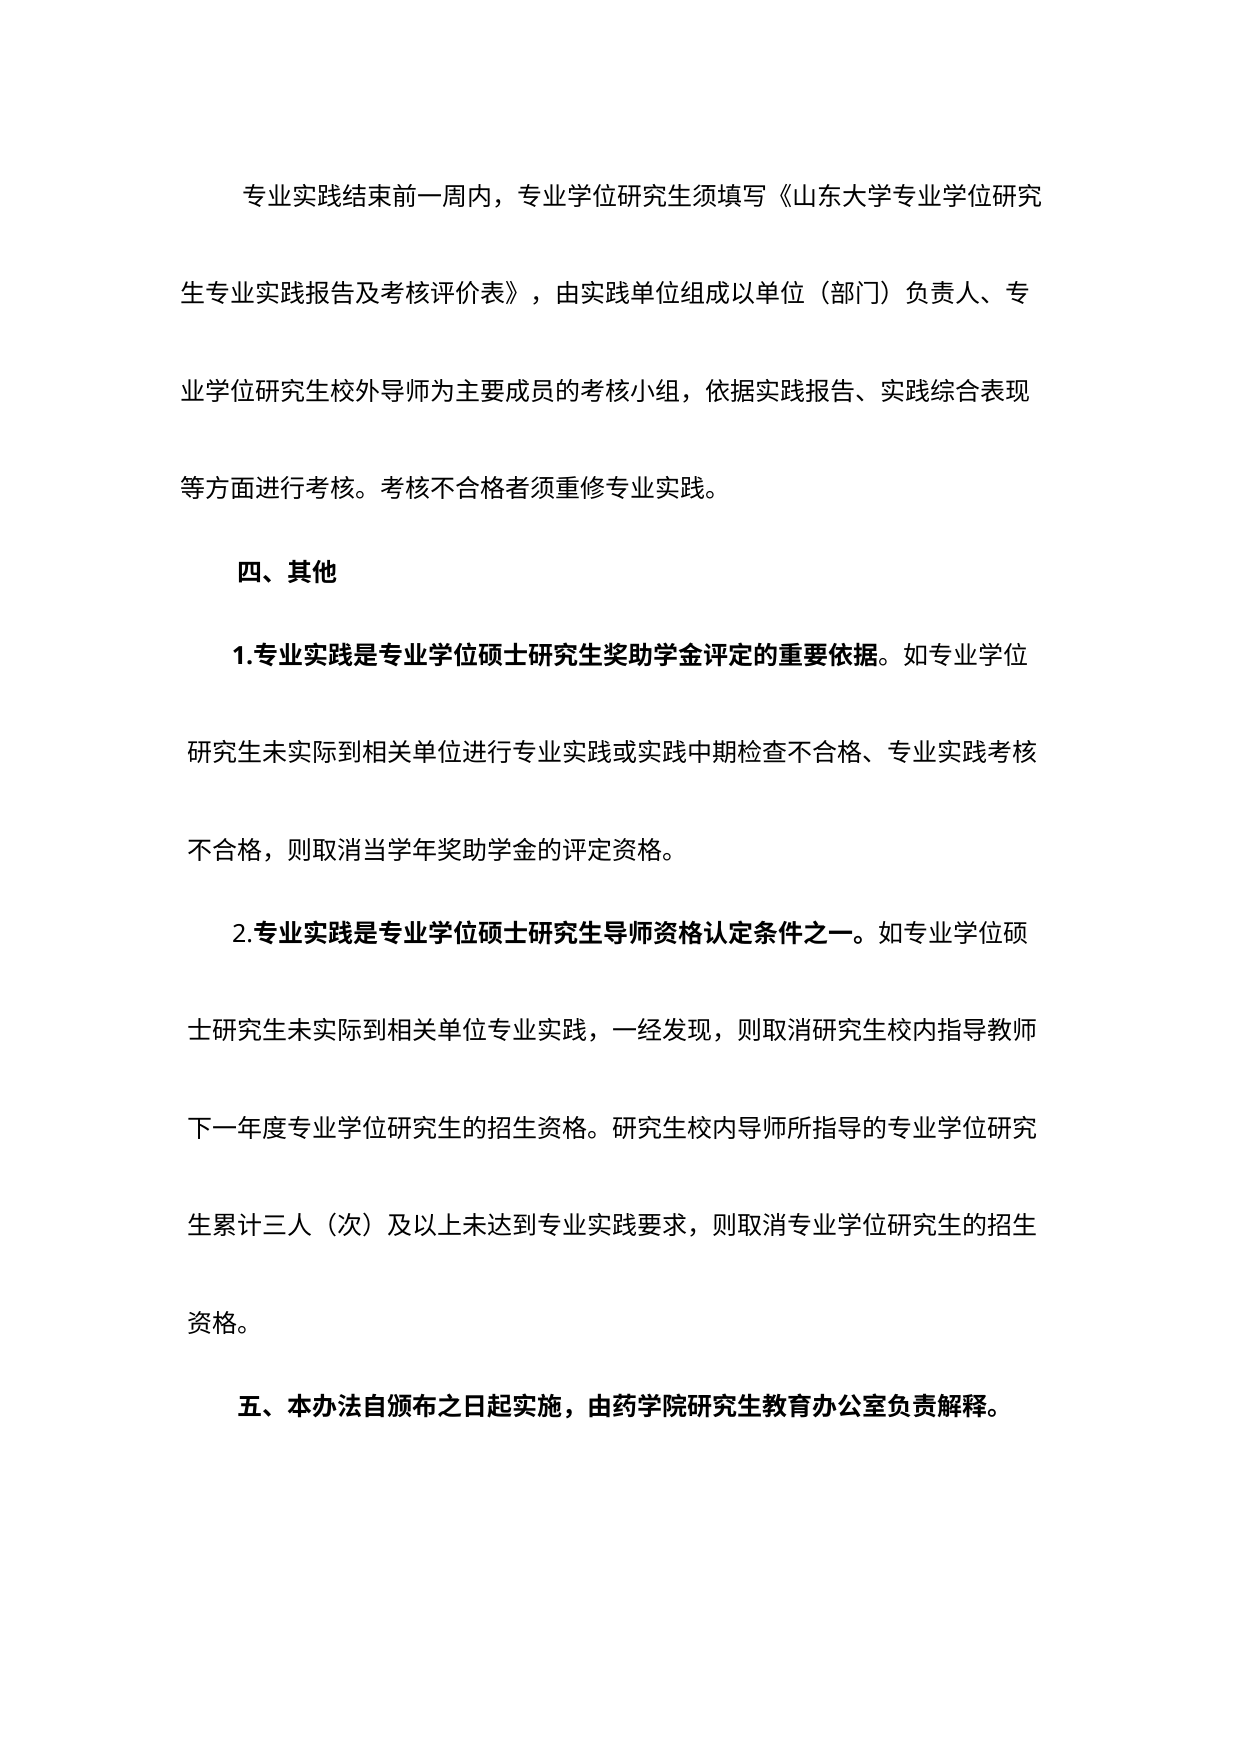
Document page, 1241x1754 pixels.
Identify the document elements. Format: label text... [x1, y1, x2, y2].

text 五、本办法自颁布之日起实施，由药学院研究生教育办公室负责解释。 [187, 1372, 1053, 1437]
list 2.专业实践是专业学位硕士研究生导师资格认定条件之一。如专业学位硕士研究生未实际到相关单位专业实践，一经发现，则取消研究生校内指导教师下一年度专业学位研究生的招生资格。研究生校内导师所指导的专业学位研究生累计三人（次）及以上未达到专业实践要求，则取消专业学位研究生的招生资格。 [187, 899, 1053, 1354]
list 1.专业实践是专业学位硕士研究生奖助学金评定的重要依据。如专业学位研究生未实际到相关单位进行专业实践或实践中期检查不合格、专业实践考核不合格，则取消当学年奖助学金的评定资格。 [187, 621, 1053, 881]
text 专业实践结束前一周内，专业学位研究生须填写《山东大学专业学位研究生专业实践报告及考核评价表》，由实践单位组成以单位（部门）负责人、专业学位研究生校外导师为主要成员的考核小组，依据实践报告、实践综合表现等方面进行考核。考核不合格者须重修专业实践。 [180, 162, 1053, 519]
text 四、其他 [187, 538, 1053, 603]
